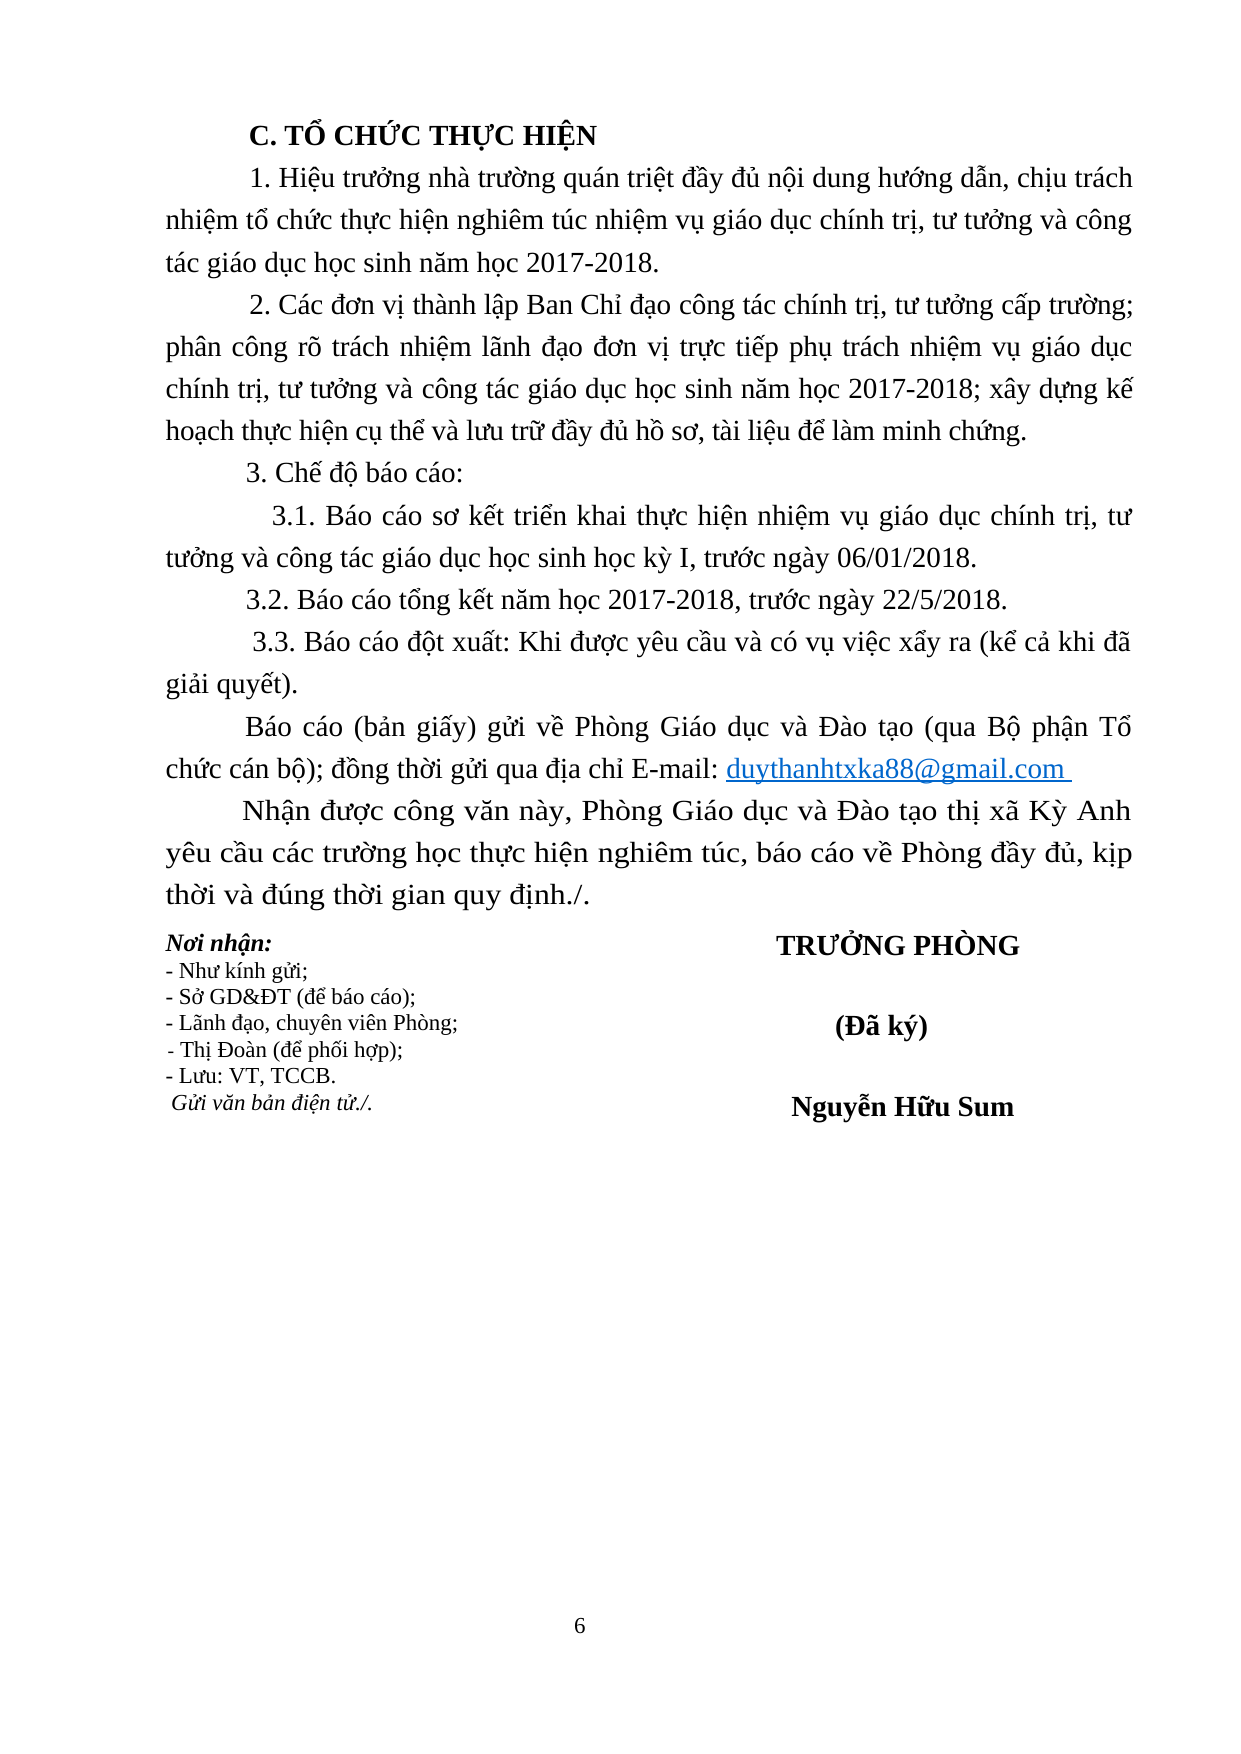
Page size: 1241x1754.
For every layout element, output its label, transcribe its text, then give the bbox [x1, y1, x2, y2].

text 1. Hiệu trưởng nhà trường quán triệt đầy đủ nội dung hướng dẫn, chịu trách nhiệm tổ chức thực hiện nghiêm túc nhiệm vụ giáo dục chính trị, tư tưởng và công tác giáo dục học sinh năm học 2017-2018. [165, 160, 1134, 278]
table_header Nơi nhận: - Như kính gửi; - Sở GD&ĐT (để báo cáo); - Lãnh đạo, chuyên viên Phòng; Thị Đoàn (để phối hợp); - Lưu: VT, TCCB. Gửi văn bản điện tử./. [154, 928, 576, 1128]
text Nhận được công văn này, Phòng Giáo dục và Đào tạo thị xã Kỳ Anh yêu cầu các trường học thực hiện nghiêm túc, báo cáo về Phòng đầy đủ, kịp thời và đúng thời gian quy định./. [165, 793, 1134, 911]
table_header TRƯỞNG PHÒNG (Đã ký) Nguyễn Hữu Sum [576, 928, 1155, 1128]
text 3.3. Báo cáo đột xuất: Khi được yêu cầu và có vụ việc xẩy ra (kể cả khi đã giải quyết). [165, 624, 1134, 700]
text 2. Các đơn vị thành lập Ban Chỉ đạo công tác chính trị, tư tưởng cấp trường; phân công rõ trách nhiệm lãnh đạo đơn vị trực tiếp phụ trách nhiệm vụ giáo dục chính trị, tư tưởng và công tác giáo dục học sinh năm học 2017-2018; xây dựng kế hoạch thực hiện cụ thể và lưu trữ đầy đủ hồ sơ, tài liệu để làm minh chứng. [165, 287, 1134, 447]
text 3.1. Báo cáo sơ kết triển khai thực hiện nhiệm vụ giáo dục chính trị, tư tưởng và công tác giáo dục học sinh học kỳ I, trước ngày 06/01/2018. [165, 498, 1134, 573]
text 3. Chế độ báo cáo: [165, 456, 1134, 489]
text Báo cáo (bản giấy) gửi về Phòng Giáo dục và Đào tạo (qua Bộ phận Tổ chức cán bộ); đồng thời gửi qua địa chỉ E-mail: duythanhtxka88@gmail.com [165, 709, 1134, 784]
text C. TỔ CHỨC THỰC HIỆN [165, 118, 1134, 152]
text 3.2. Báo cáo tổng kết năm học 2017-2018, trước ngày 22/5/2018. [165, 582, 1134, 616]
